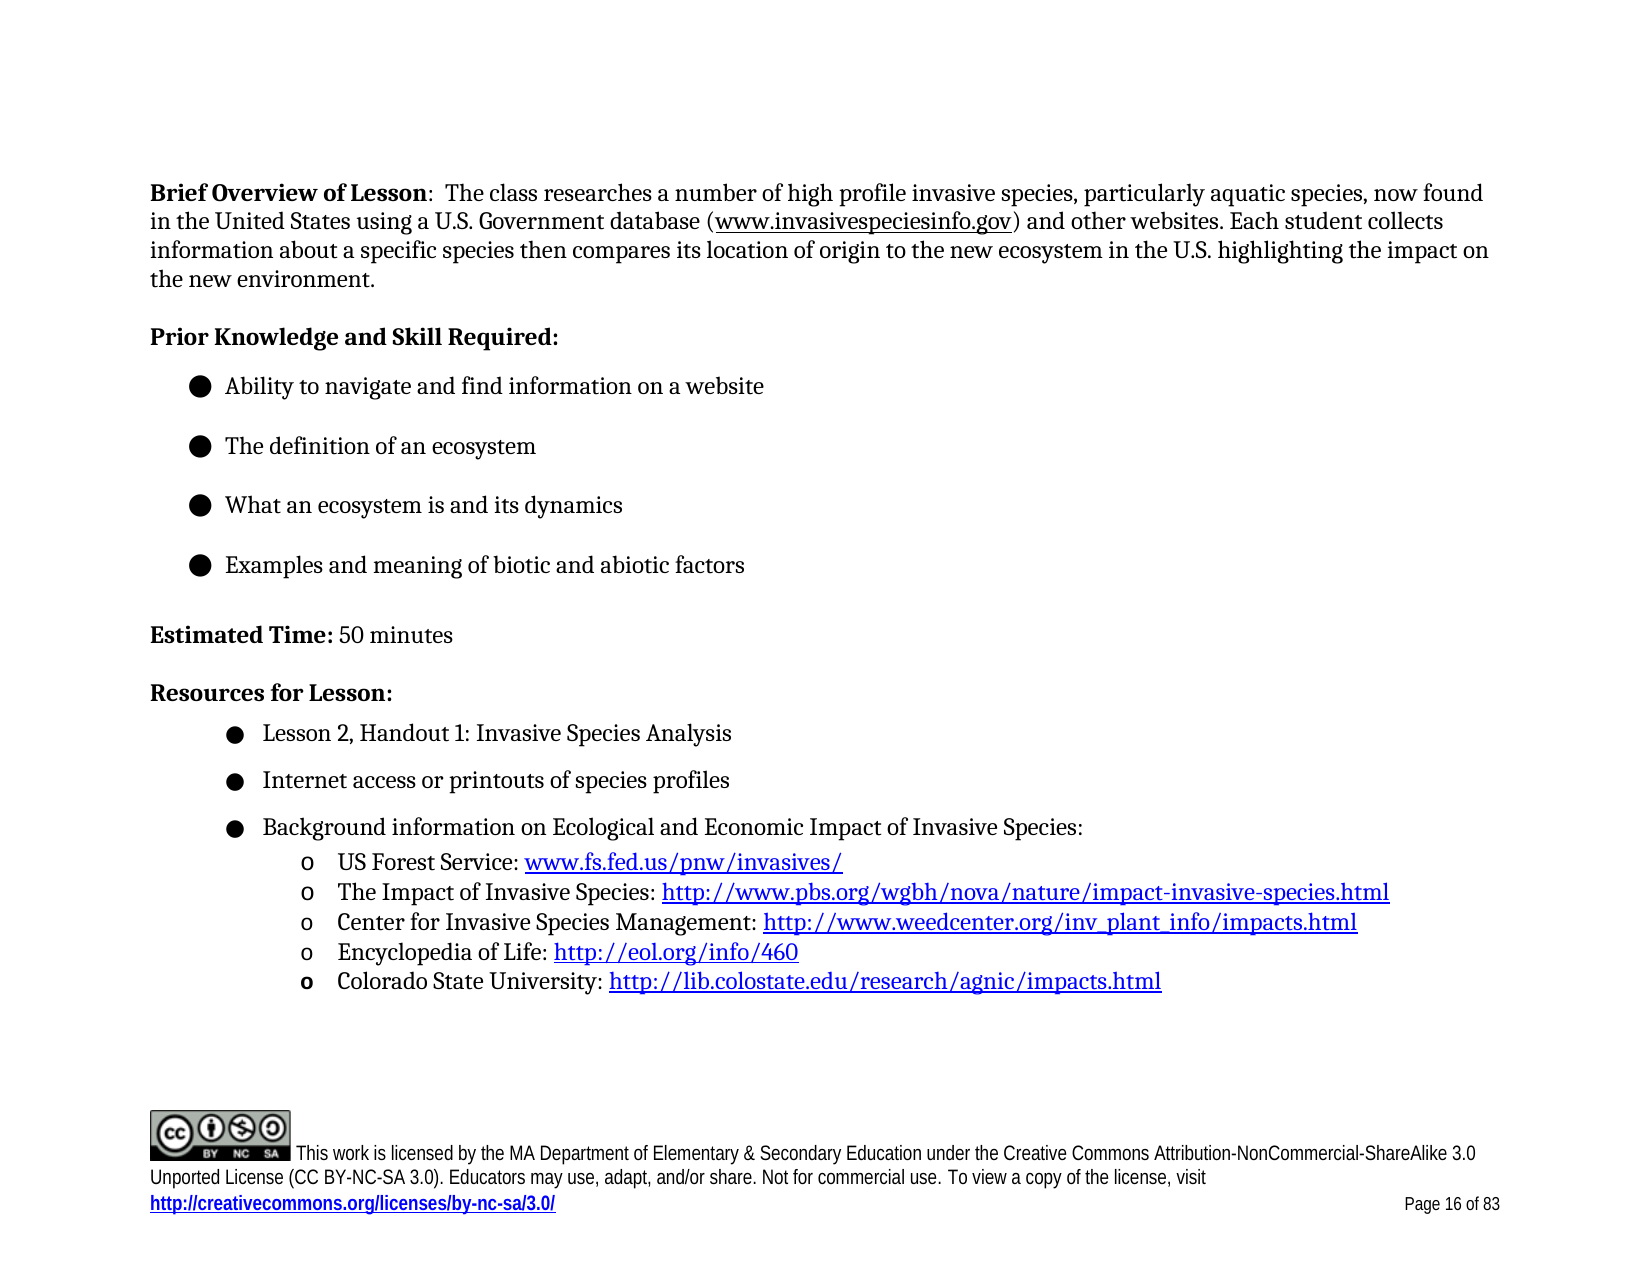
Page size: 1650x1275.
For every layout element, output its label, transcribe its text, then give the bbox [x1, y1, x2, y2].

list Ability to navigate and find information on a website [187, 351, 1500, 411]
list Lesson 2, Handout 1: Invasive Species Analysis [225, 707, 1500, 754]
list Examples and meaning of biotic and abiotic factors [187, 531, 1500, 590]
text Brief Overview of Lesson: The class researches a number of high profile invasive species, particularly aquatic species, now found in the United States using a U.S. Government database (www.invasivespeciesinfo.gov) and other websites. Each student collects information about a specific species then compares its location of origin to the new ecosystem in the U.S. highlighting the impact on the new environment. [150, 179, 1500, 294]
text Estimated Time: 50 minutes [150, 621, 1500, 650]
list The Impact of Invasive Species: http://www.pbs.org/wgbh/nova/nature/impact-invasive-species.html [300, 878, 1500, 908]
list Center for Invasive Species Management: http://www.weedcenter.org/inv_plant_info/impacts.html [300, 908, 1500, 937]
list US Forest Service: www.fs.fed.us/pnw/invasives/ [300, 848, 1500, 878]
list What an ecosystem is and its dynamics [187, 471, 1500, 531]
text Prior Knowledge and Skill Required: [150, 322, 1500, 351]
picture [150, 1110, 291, 1161]
list Internet access or printouts of species profiles [225, 754, 1500, 801]
list The definition of an ecosystem [187, 411, 1500, 471]
list Encyclopedia of Life: http://eol.org/info/460 [300, 937, 1500, 967]
list Colorado State University: http://lib.colostate.edu/research/agnic/impacts.html [300, 967, 1500, 996]
text Resources for Lesson: [150, 678, 1500, 707]
list Background information on Ecological and Economic Impact of Invasive Species: [225, 801, 1500, 848]
